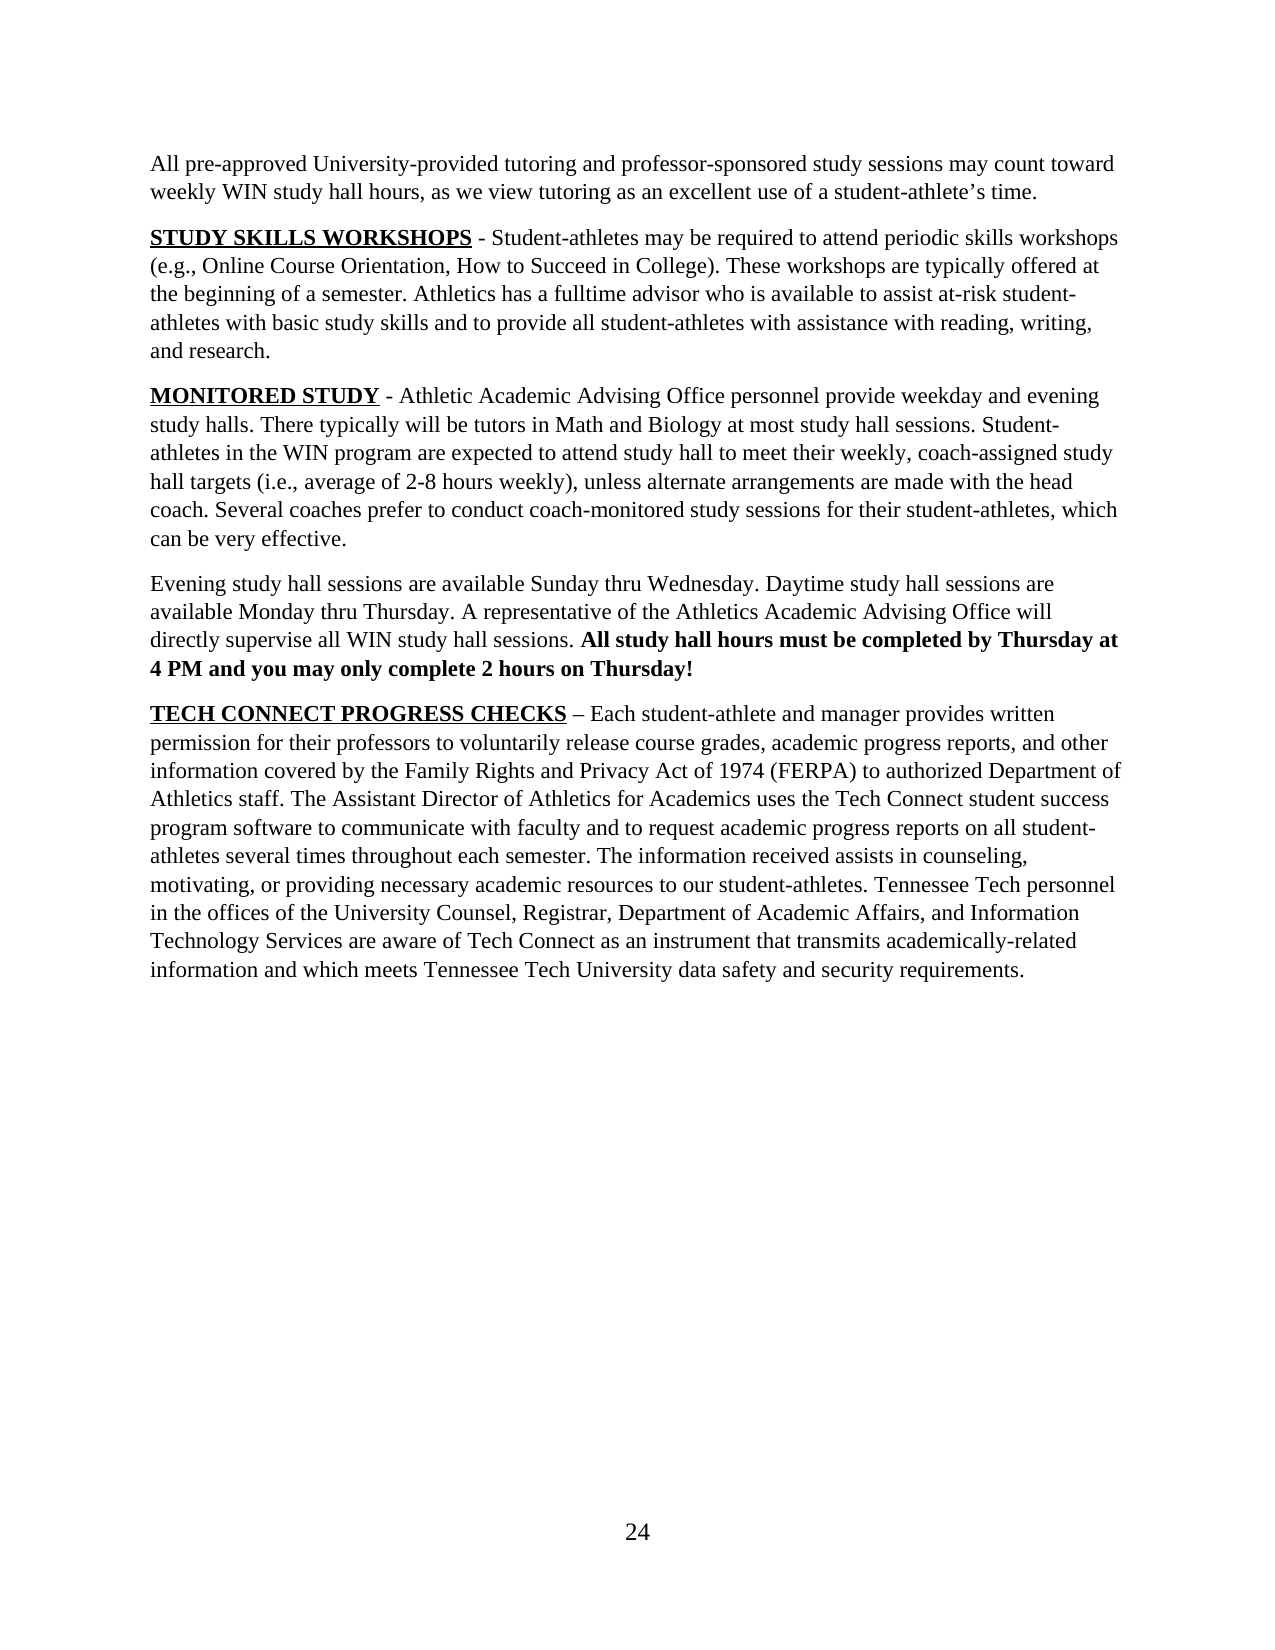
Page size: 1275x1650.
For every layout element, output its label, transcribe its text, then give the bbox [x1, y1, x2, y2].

text MONITORED STUDY - Athletic Academic Advising Office personnel provide weekday and evening study halls. There typically will be tutors in Math and Biology at most study hall sessions. Student-athletes in the WIN program are expected to attend study hall to meet their weekly, coach-assigned study hall targets (i.e., average of 2-8 hours weekly), unless alternate arrangements are made with the head coach. Several coaches prefer to conduct coach-monitored study sessions for their student-athletes, which can be very effective. [150, 382, 1125, 551]
text TECH CONNECT PROGRESS CHECKS – Each student-athlete and manager provides written permission for their professors to voluntarily release course grades, academic progress reports, and other information covered by the Family Rights and Privacy Act of 1974 (FERPA) to authorized Department of Athletics staff. The Assistant Director of Athletics for Academics uses the Tech Connect student success program software to communicate with faculty and to request academic progress reports on all student-athletes several times throughout each semester. The information received assists in counseling, motivating, or providing necessary academic resources to our student-athletes. Tennessee Tech personnel in the offices of the University Counsel, Registrar, Department of Academic Affairs, and Information Technology Services are aware of Tech Connect as an instrument that transmits academically-related information and which meets Tennessee Tech University data safety and security requirements. [150, 700, 1125, 982]
text STUDY SKILLS WORKSHOPS - Student-athletes may be required to attend periodic skills workshops (e.g., Online Course Orientation, How to Succeed in College). These workshops are typically offered at the beginning of a semester. Athletics has a fulltime advisor who is available to assist at-risk student-athletes with basic study skills and to provide all student-athletes with assistance with reading, writing, and research. [150, 223, 1125, 364]
text Evening study hall sessions are available Sunday thru Wednesday. Daytime study hall sessions are available Monday thru Thursday. A representative of the Athletics Academic Advising Office will directly supervise all WIN study hall sessions. All study hall hours must be completed by Thursday at 4 PM and you may only complete 2 hours on Thursday! [150, 570, 1125, 681]
text All pre-approved University-provided tutoring and professor-sponsored study sessions may count toward weekly WIN study hall hours, as we view tutoring as an excellent use of a student-athlete’s time. [150, 150, 1125, 205]
